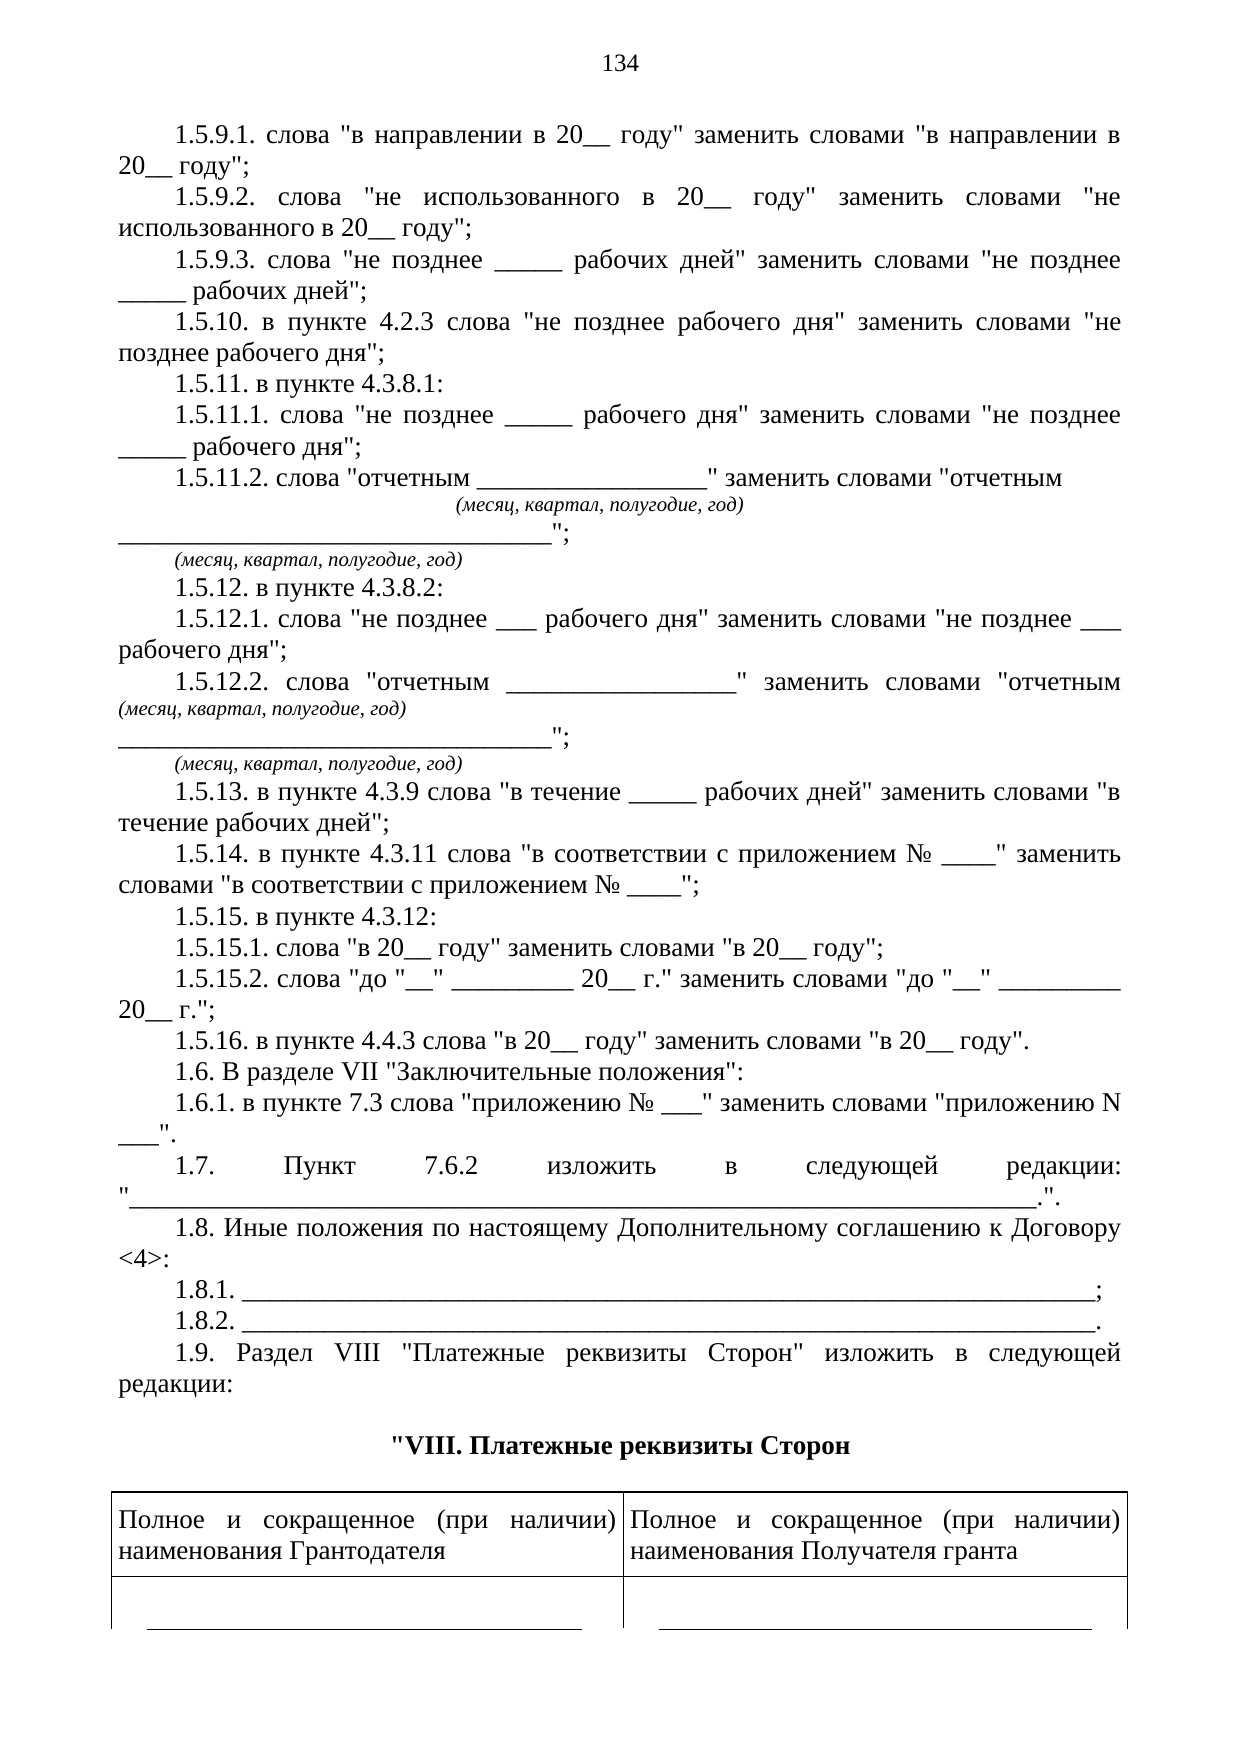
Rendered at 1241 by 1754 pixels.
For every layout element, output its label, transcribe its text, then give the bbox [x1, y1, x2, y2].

text 1.8.2. _______________________________________________________________. [118, 1304, 1122, 1336]
text 1.5.15. в пункте 4.3.12: [118, 899, 1122, 931]
text 1.9. Раздел VIII "Платежные реквизиты Сторон" изложить в следующей редакции: [118, 1336, 1122, 1398]
text 1.5.9.3. слова "не позднее _____ рабочих дней" заменить словами "не позднее _____ рабочих дней"; [118, 243, 1122, 305]
text 1.5.10. в пункте 4.2.3 слова "не позднее рабочего дня" заменить словами "не позднее рабочего дня"; [118, 305, 1122, 367]
text 1.5.15.1. слова "в 20__ году" заменить словами "в 20__ году"; [118, 931, 1122, 962]
text 1.5.11.2. слова "отчетным _________________" заменить словами "отчетным [118, 461, 1122, 492]
text 1.7. Пункт 7.6.2 изложить в следующей редакции: "___________________________________________________________________.". [118, 1149, 1122, 1211]
text 1.5.12. в пункте 4.3.8.2: [118, 571, 1122, 602]
text ________________________________"; [118, 516, 1122, 547]
text 1.5.9.2. слова "не использованного в 20__ году" заменить словами "не использованного в 20__ году"; [118, 180, 1122, 243]
text 1.5.12.1. слова "не позднее ___ рабочего дня" заменить словами "не позднее ___ рабочего дня"; [118, 602, 1122, 664]
text 1.6. В разделе VII "Заключительные положения": [118, 1055, 1122, 1086]
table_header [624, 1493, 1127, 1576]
text 1.5.9.1. слова "в направлении в 20__ году" заменить словами "в направлении в 20__ году"; [118, 118, 1122, 180]
text "VIII. Платежные реквизиты Сторон [118, 1429, 1122, 1460]
text 1.5.14. в пункте 4.3.11 слова "в соответствии с приложением № ____" заменить словами "в соответствии с приложением № ____"; [118, 837, 1122, 899]
text 1.5.15.2. слова "до "__" _________ 20__ г." заменить словами "до "__" _________ 20__ г."; [118, 962, 1122, 1024]
text (месяц, квартал, полугодие, год) [118, 492, 1122, 516]
text 1.5.16. в пункте 4.4.3 слова "в 20__ году" заменить словами "в 20__ году". [118, 1024, 1122, 1055]
text (месяц, квартал, полугодие, год) [118, 547, 1122, 571]
text (месяц, квартал, полугодие, год) [118, 751, 1122, 775]
text ________________________________"; [118, 720, 1122, 751]
text 1.5.12.2. слова "отчетным _________________" заменить словами "отчетным (месяц, квартал, полугодие, год) [118, 664, 1122, 720]
text 1.8. Иные положения по настоящему Дополнительному соглашению к Договору <4>: [118, 1211, 1122, 1273]
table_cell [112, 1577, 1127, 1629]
text 1.5.13. в пункте 4.3.9 слова "в течение _____ рабочих дней" заменить словами "в течение рабочих дней"; [118, 775, 1122, 837]
text 1.8.1. _______________________________________________________________; [118, 1273, 1122, 1304]
text 1.5.11.1. слова "не позднее _____ рабочего дня" заменить словами "не позднее _____ рабочего дня"; [118, 398, 1122, 461]
text 1.5.11. в пункте 4.3.8.1: [118, 367, 1122, 398]
text 1.6.1. в пункте 7.3 слова "приложению № ___" заменить словами "приложению N ___". [118, 1086, 1122, 1149]
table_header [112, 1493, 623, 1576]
